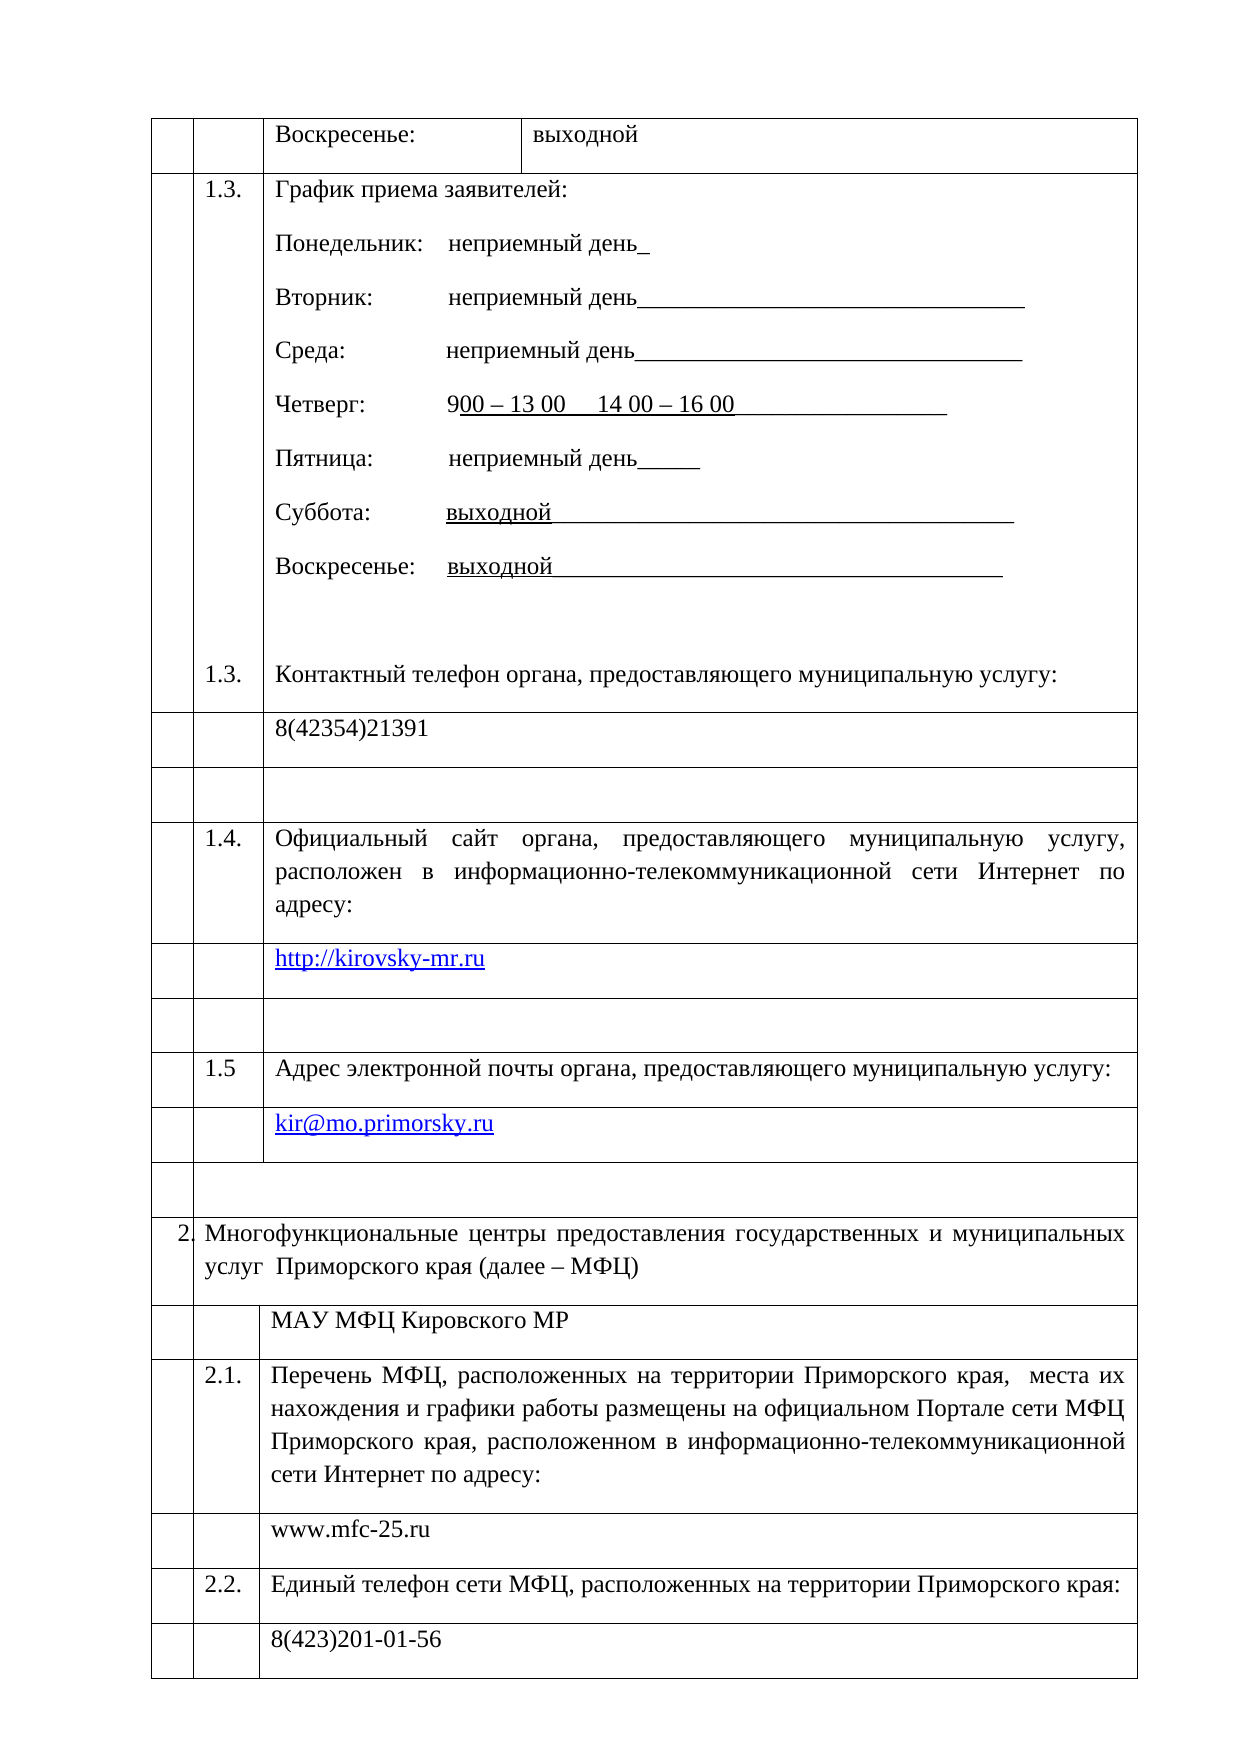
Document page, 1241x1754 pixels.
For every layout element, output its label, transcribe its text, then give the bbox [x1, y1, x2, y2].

table_cell Многофункциональные центры предоставления государственных и муниципальных услуг Приморского края (далее – МФЦ) [194, 1218, 1137, 1304]
table_cell [194, 768, 263, 822]
table_cell www.mfc-25.ru [260, 1514, 1137, 1568]
table_cell kir@mo.primorsky.ru [264, 1108, 1137, 1162]
table_cell [152, 1624, 193, 1678]
table_cell Перечень МФЦ, расположенных на территории Приморского края, места их нахождения и графики работы размещены на официальном Портале сети МФЦ Приморского края, расположенном в информационно-телекоммуникационной сети Интернет по адресу: [260, 1360, 1137, 1513]
table_cell [152, 1306, 193, 1359]
table_cell [152, 174, 193, 712]
table_cell [194, 1163, 1137, 1217]
table_cell 2.1. [194, 1360, 259, 1513]
table_cell [152, 999, 193, 1052]
table_cell [194, 1624, 259, 1678]
table_cell 2.2. [194, 1569, 259, 1623]
table_cell [264, 768, 1137, 822]
table_cell [264, 999, 1137, 1052]
table_cell [152, 1053, 193, 1107]
table_cell [152, 1360, 193, 1513]
table_cell 1.4. [194, 823, 263, 942]
table_cell [194, 944, 263, 997]
table_cell [152, 119, 193, 173]
table_cell [152, 1218, 193, 1304]
table_cell [194, 1306, 259, 1359]
table_cell 8(423)201-01-56 [260, 1624, 1137, 1678]
table_cell Адрес электронной почты органа, предоставляющего муниципальную услугу: [264, 1053, 1137, 1107]
table_cell Единый телефон сети МФЦ, расположенных на территории Приморского края: [260, 1569, 1137, 1623]
table_cell [152, 823, 193, 942]
table_cell Воскресенье: [264, 119, 521, 173]
table_cell [194, 1514, 259, 1568]
table_cell [152, 768, 193, 822]
table_cell [194, 1108, 263, 1162]
table_cell График приема заявителей: Понедельник: неприемный день_ Вторник: неприемный день_______________________________ Среда: неприемный день_______________________________ Четверг: 900 – 13 00 14 00 – 16 00_________________ Пятница: неприемный день_____ Суббота: выходной_____________________________________ Воскресенье: выходной____________________________________ Контактный телефон органа, предоставляющего муниципальную услугу: [264, 174, 1137, 712]
table_cell МАУ МФЦ Кировского МР [260, 1306, 1137, 1359]
table_cell [194, 713, 263, 767]
table_cell [152, 1569, 193, 1623]
table_cell [152, 944, 193, 997]
table_cell 8(42354)21391 [264, 713, 1137, 767]
table_cell [152, 713, 193, 767]
table_cell [194, 999, 263, 1052]
table_cell [152, 1163, 193, 1217]
table_cell [152, 1514, 193, 1568]
table_cell 1.3. 1.3. [194, 174, 263, 712]
table_cell выходной [522, 119, 1137, 173]
table_cell [152, 1108, 193, 1162]
table_cell [194, 119, 263, 173]
table_cell http://kirovsky-mr.ru [264, 944, 1137, 997]
table_cell Официальный сайт органа, предоставляющего муниципальную услугу, расположен в информационно-телекоммуникационной сети Интернет по адресу: [264, 823, 1137, 942]
table_cell 1.5 [194, 1053, 263, 1107]
